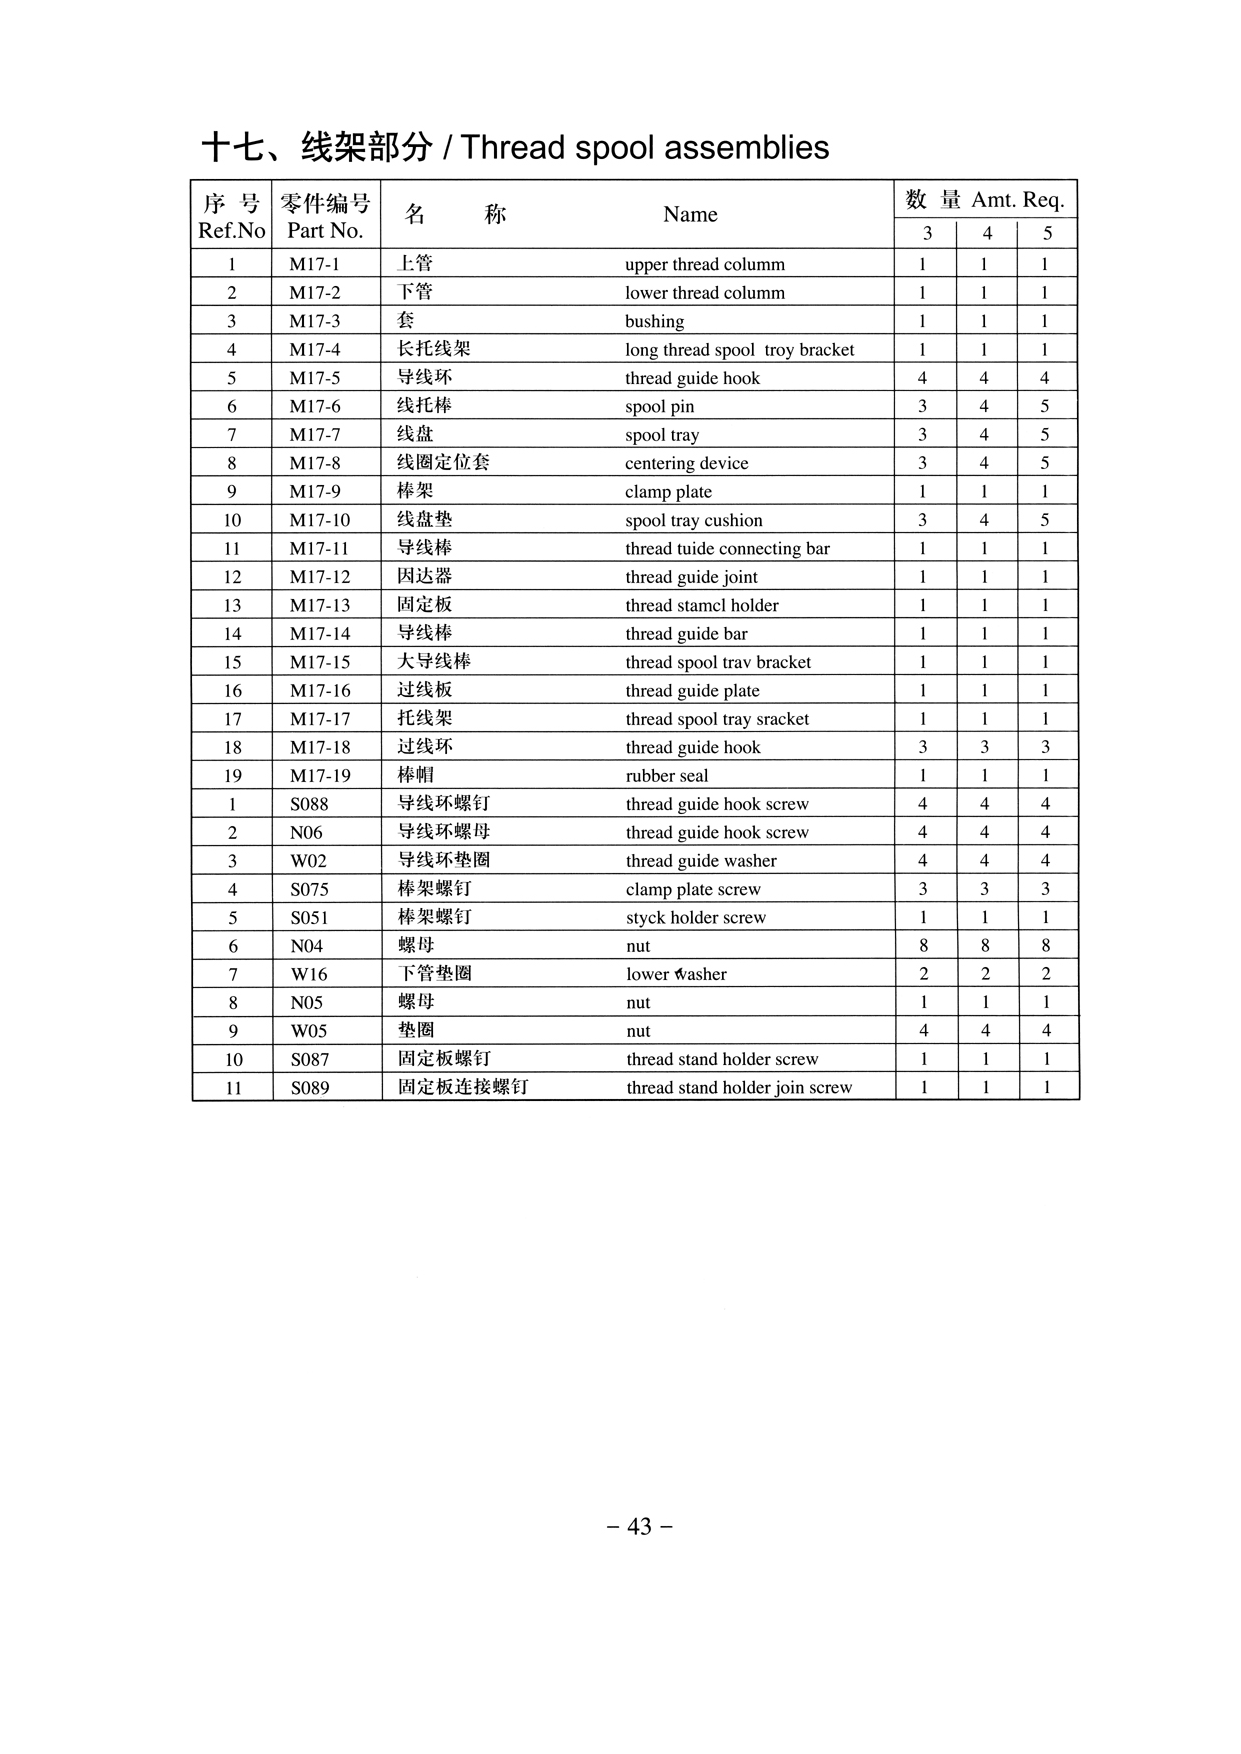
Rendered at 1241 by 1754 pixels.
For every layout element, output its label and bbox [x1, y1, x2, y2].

picture [177, 118, 1092, 1545]
